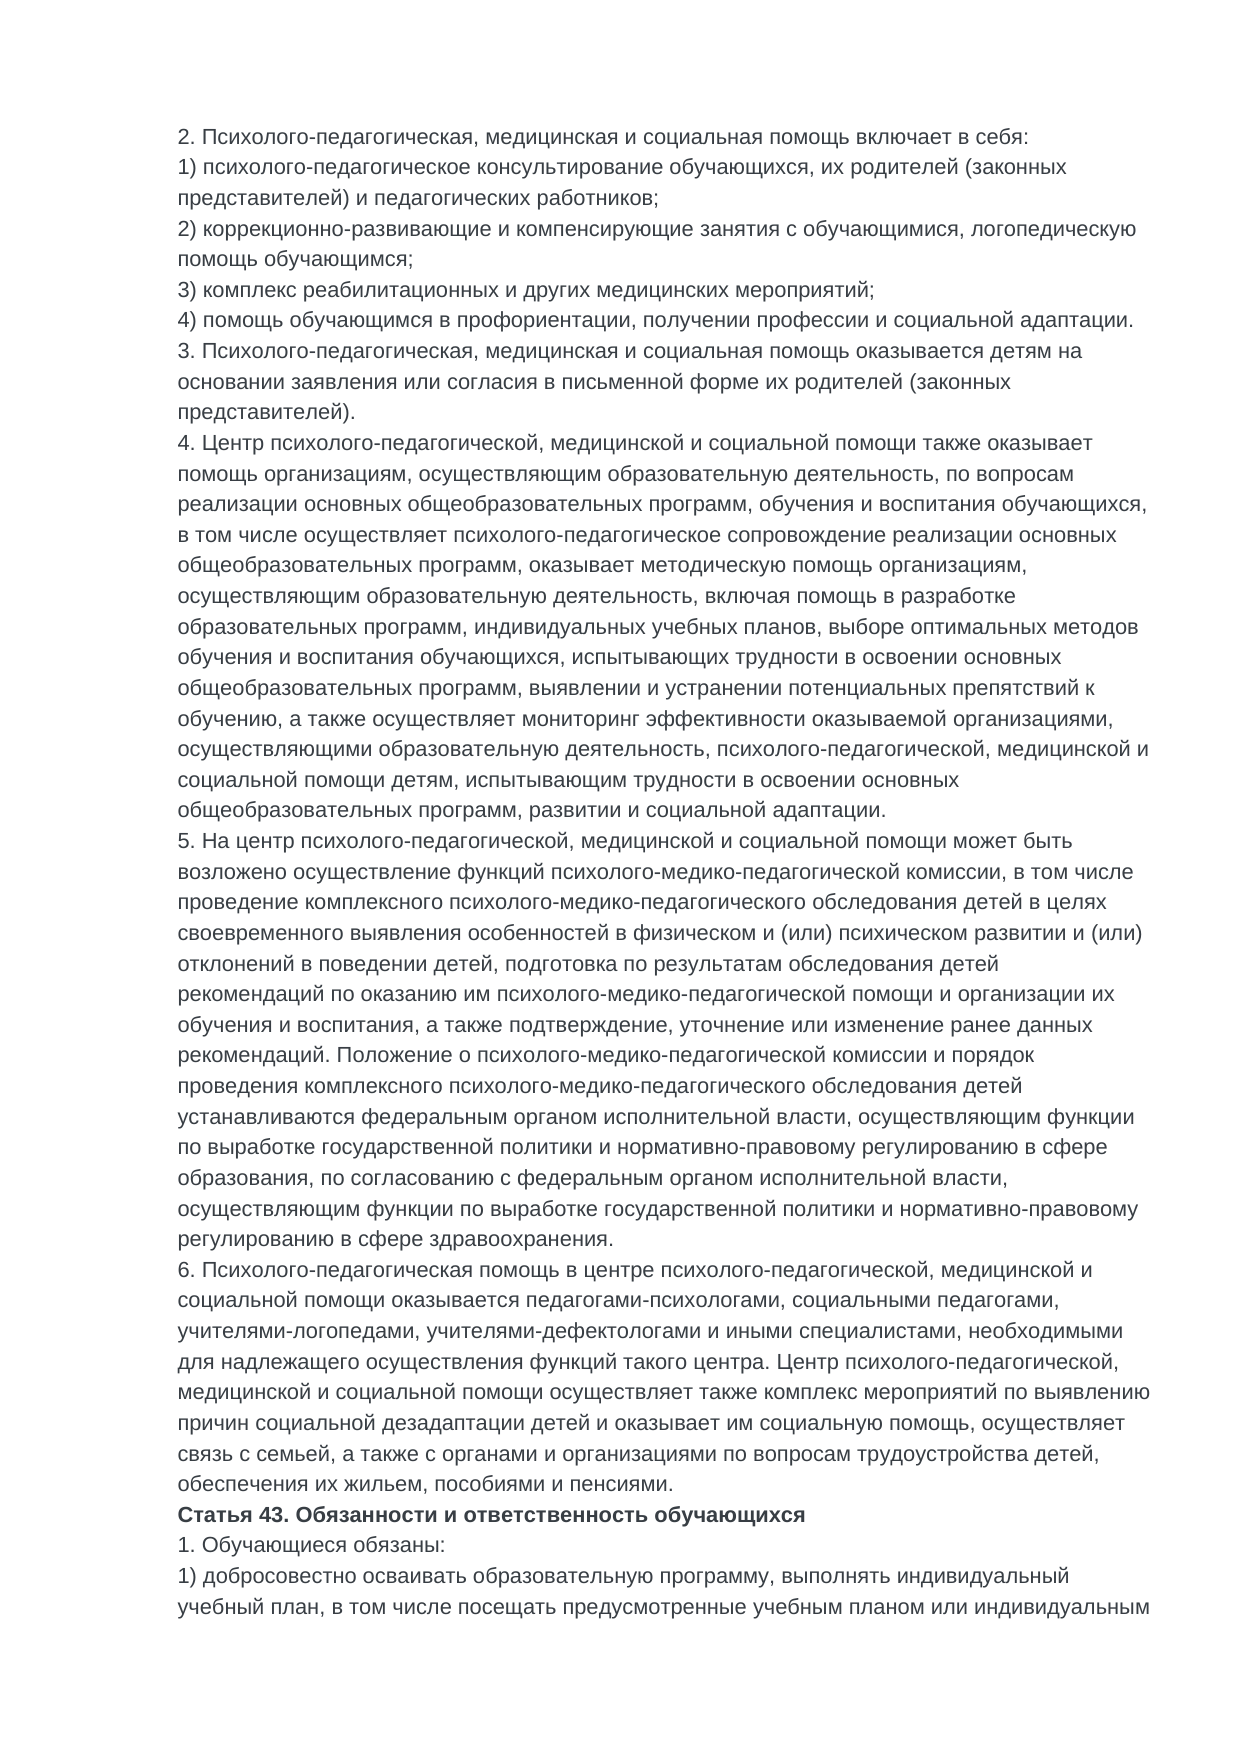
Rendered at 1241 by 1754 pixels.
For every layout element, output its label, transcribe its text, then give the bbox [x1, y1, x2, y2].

text 6. Психолого-педагогическая помощь в центре психолого-педагогической, медицинской и социальной помощи оказывается педагогами-психологами, социальными педагогами, учителями-логопедами, учителями-дефектологами и иными специалистами, необходимыми для надлежащего осуществления функций такого центра. Центр психолого-педагогической, медицинской и социальной помощи осуществляет также комплекс мероприятий по выявлению причин социальной дезадаптации детей и оказывает им социальную помощь, осуществляет связь с семьей, а также с органами и организациями по вопросам трудоустройства детей, обеспечения их жильем, пособиями и пенсиями. [177, 1251, 1152, 1496]
text Статья 43. Обязанности и ответственность обучающихся [177, 1496, 1152, 1527]
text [177, 1557, 1152, 1619]
text 4. Центр психолого-педагогической, медицинской и социальной помощи также оказывает помощь организациям, осуществляющим образовательную деятельность, по вопросам реализации основных общеобразовательных программ, обучения и воспитания обучающихся, в том числе осуществляет психолого-педагогическое сопровождение реализации основных общеобразовательных программ, оказывает методическую помощь организациям, осуществляющим образовательную деятельность, включая помощь в разработке образовательных программ, индивидуальных учебных планов, выборе оптимальных методов обучения и воспитания обучающихся, испытывающих трудности в освоении основных общеобразовательных программ, выявлении и устранении потенциальных препятствий к обучению, а также осуществляет мониторинг эффективности оказываемой организациями, осуществляющими образовательную деятельность, психолого-педагогической, медицинской и социальной помощи детям, испытывающим трудности в освоении основных общеобразовательных программ, развитии и социальной адаптации. [177, 424, 1152, 822]
text 4) помощь обучающимся в профориентации, получении профессии и социальной адаптации. [177, 302, 1152, 332]
text 3) комплекс реабилитационных и других медицинских мероприятий; [177, 271, 1152, 302]
text 2) коррекционно-развивающие и компенсирующие занятия с обучающимися, логопедическую помощь обучающимся; [177, 210, 1152, 271]
text 5. На центр психолого-педагогической, медицинской и социальной помощи может быть возложено осуществление функций психолого-медико-педагогической комиссии, в том числе проведение комплексного психолого-медико-педагогического обследования детей в целях своевременного выявления особенностей в физическом и (или) психическом развитии и (или) отклонений в поведении детей, подготовка по результатам обследования детей рекомендаций по оказанию им психолого-медико-педагогической помощи и организации их обучения и воспитания, а также подтверждение, уточнение или изменение ранее данных рекомендаций. Положение о психолого-медико-педагогической комиссии и порядок проведения комплексного психолого-медико-педагогического обследования детей устанавливаются федеральным органом исполнительной власти, осуществляющим функции по выработке государственной политики и нормативно-правовому регулированию в сфере образования, по согласованию с федеральным органом исполнительной власти, осуществляющим функции по выработке государственной политики и нормативно-правовому регулированию в сфере здравоохранения. [177, 822, 1152, 1251]
text 3. Психолого-педагогическая, медицинская и социальная помощь оказывается детям на основании заявления или согласия в письменной форме их родителей (законных представителей). [177, 332, 1152, 424]
text 1. Обучающиеся обязаны: [177, 1527, 1152, 1557]
text 2. Психолого-педагогическая, медицинская и социальная помощь включает в себя: [177, 118, 1152, 149]
text 1) психолого-педагогическое консультирование обучающихся, их родителей (законных представителей) и педагогических работников; [177, 149, 1152, 210]
